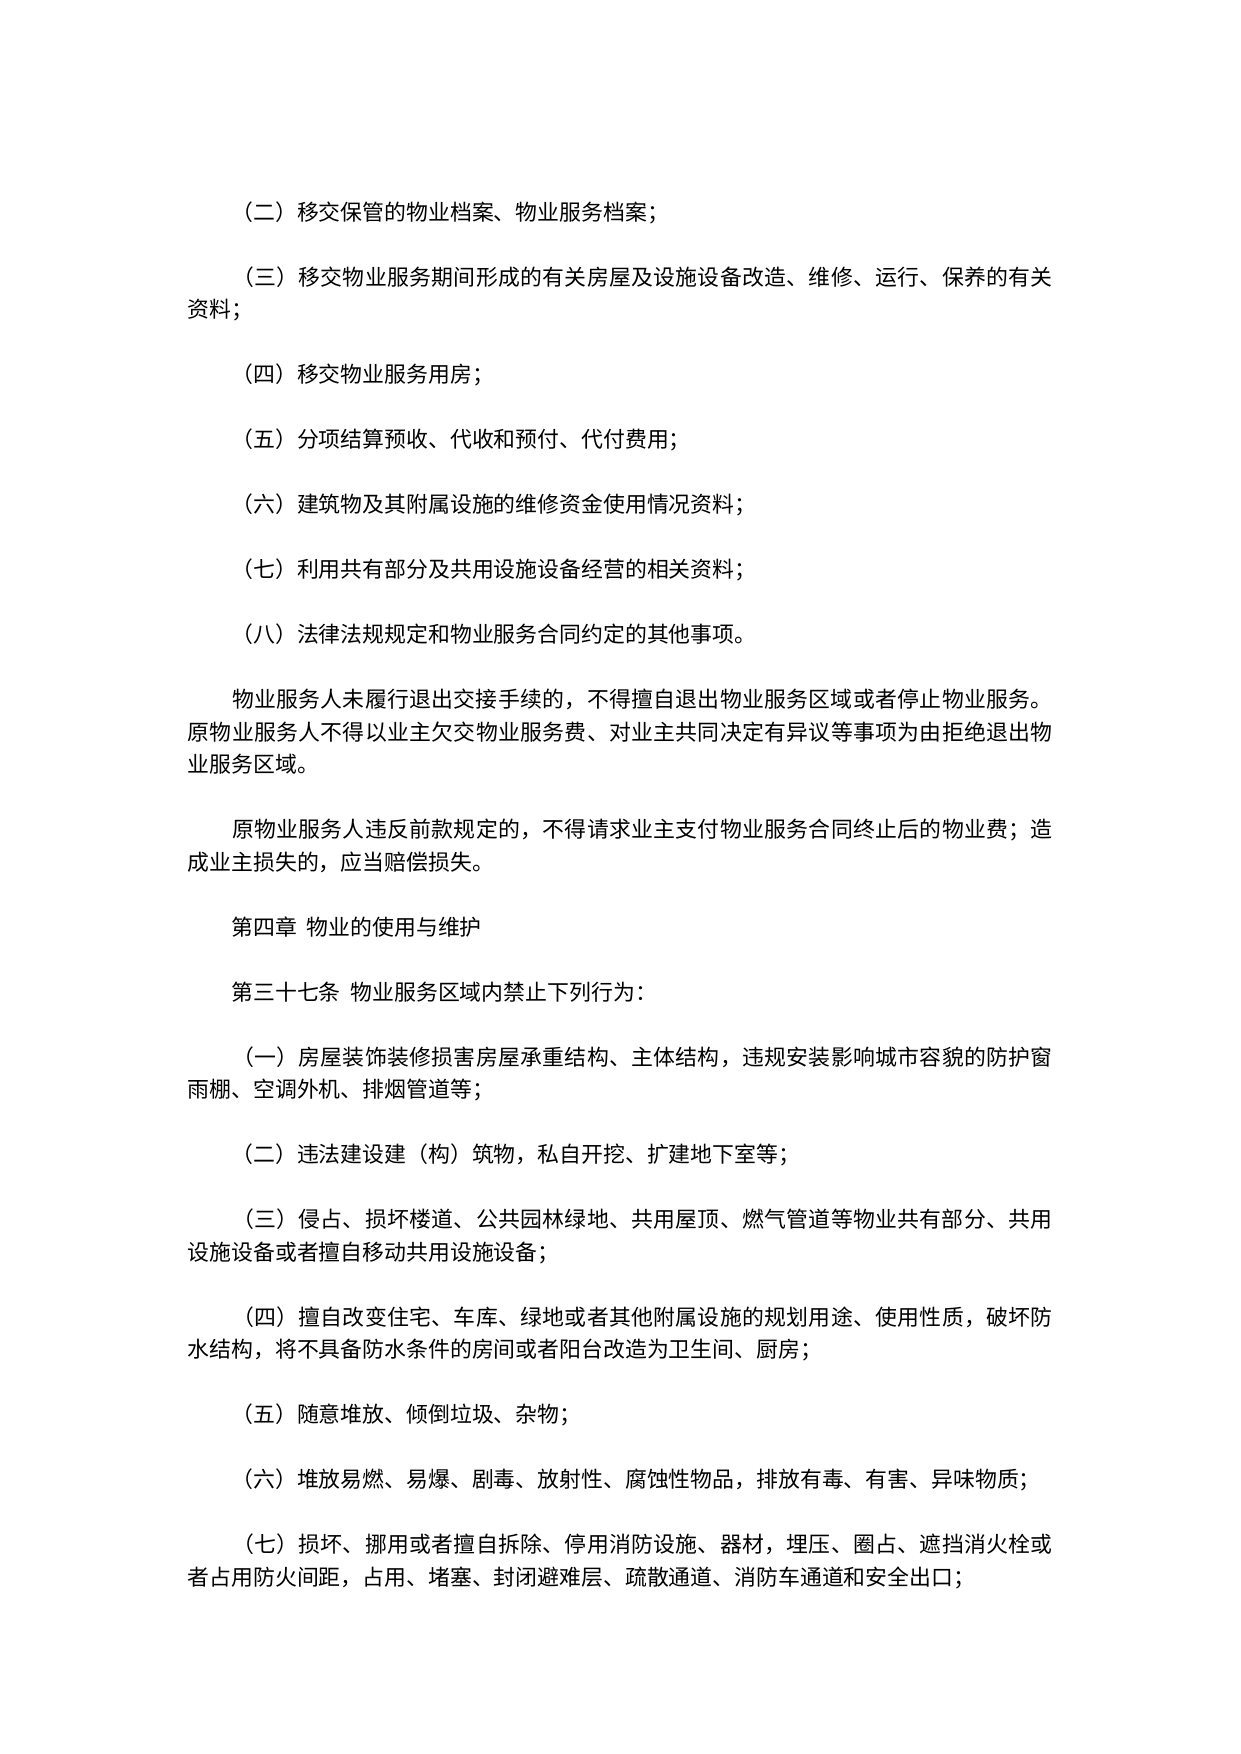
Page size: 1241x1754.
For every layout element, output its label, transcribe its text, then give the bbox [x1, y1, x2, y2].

text （二）违法建设建（构）筑物，私自开挖、扩建地下室等； [187, 1137, 1053, 1169]
text （四）擅自改变住宅、车库、绿地或者其他附属设施的规划用途、使用性质，破坏防水结构，将不具备防水条件的房间或者阳台改造为卫生间、厨房； [187, 1299, 1053, 1364]
text 原物业服务人违反前款规定的，不得请求业主支付物业服务合同终止后的物业费；造成业主损失的，应当赔偿损失。 [187, 812, 1053, 877]
text （六）堆放易燃、易爆、剧毒、放射性、腐蚀性物品，排放有毒、有害、异味物质； [187, 1462, 1053, 1494]
text （一）房屋装饰装修损害房屋承重结构、主体结构，违规安装影响城市容貌的防护窗、雨棚、空调外机、排烟管道等； [187, 1039, 1053, 1104]
text （二）移交保管的物业档案、物业服务档案； [187, 194, 1053, 227]
text （三）侵占、损坏楼道、公共园林绿地、共用屋顶、燃气管道等物业共有部分、共用设施设备或者擅自移动共用设施设备； [187, 1202, 1053, 1267]
text （七）损坏、挪用或者擅自拆除、停用消防设施、器材，埋压、圈占、遮挡消火栓或者占用防火间距，占用、堵塞、封闭避难层、疏散通道、消防车通道和安全出口； [187, 1527, 1053, 1592]
text （五）分项结算预收、代收和预付、代付费用； [187, 422, 1053, 454]
text 第三十七条 物业服务区域内禁止下列行为： [187, 974, 1053, 1007]
text （四）移交物业服务用房； [187, 357, 1053, 389]
text （三）移交物业服务期间形成的有关房屋及设施设备改造、维修、运行、保养的有关资料； [187, 259, 1053, 324]
text （八）法律法规规定和物业服务合同约定的其他事项。 [187, 617, 1053, 649]
text 第四章 物业的使用与维护 [187, 909, 1053, 942]
text （五）随意堆放、倾倒垃圾、杂物； [187, 1397, 1053, 1429]
text （七）利用共有部分及共用设施设备经营的相关资料； [187, 552, 1053, 584]
text 物业服务人未履行退出交接手续的，不得擅自退出物业服务区域或者停止物业服务。原物业服务人不得以业主欠交物业服务费、对业主共同决定有异议等事项为由拒绝退出物业服务区域。 [187, 682, 1053, 779]
text （六）建筑物及其附属设施的维修资金使用情况资料； [187, 487, 1053, 519]
